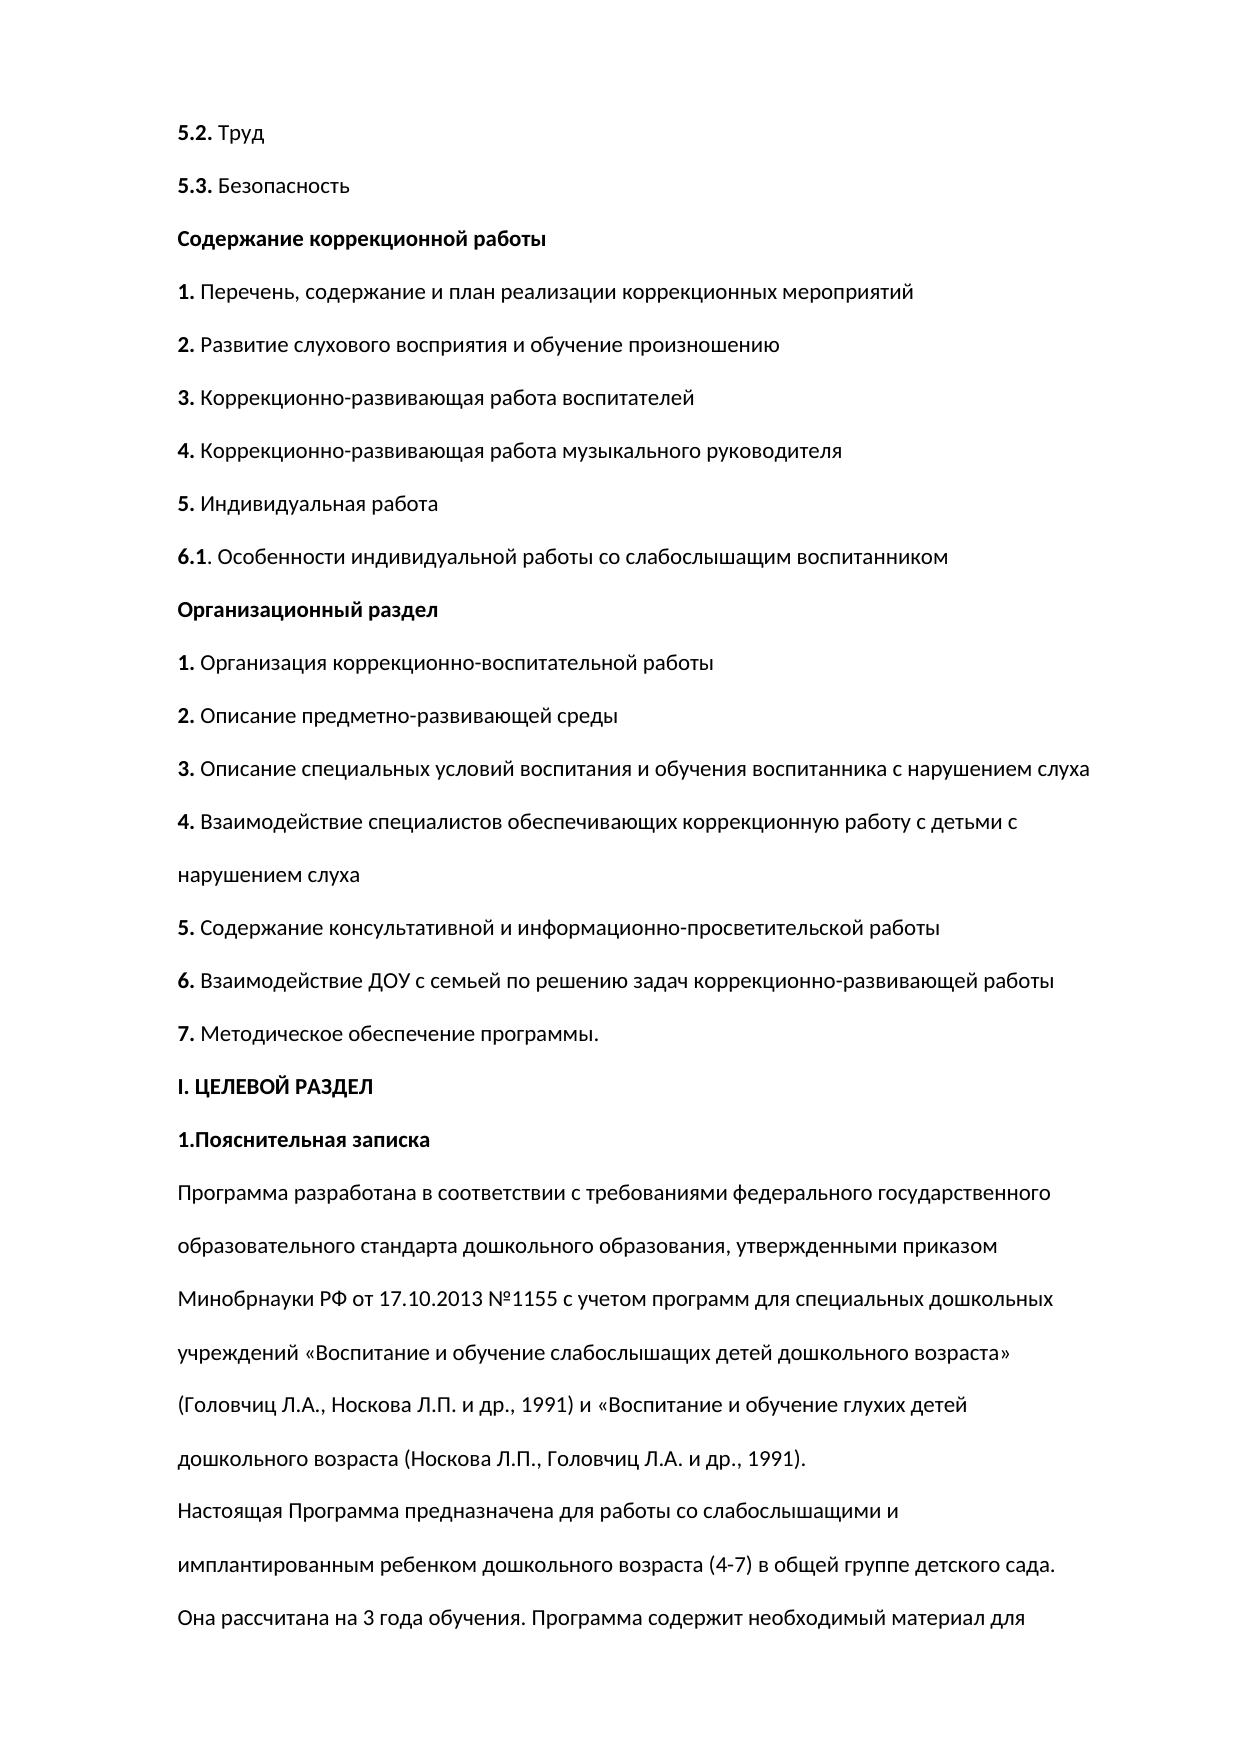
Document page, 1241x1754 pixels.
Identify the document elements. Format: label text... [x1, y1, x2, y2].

text I. ЦЕЛЕВОЙ РАЗДЕЛ [177, 1072, 1152, 1101]
text Минобрнауки РФ от 17.10.2013 №1155 с учетом программ для специальных дошкольных [177, 1284, 1152, 1313]
text 1.Пояснительная записка [177, 1126, 1152, 1153]
text 3. Коррекционно-развивающая работа воспитателей [177, 383, 1152, 411]
text 5. Содержание консультативной и информационно-просветительской работы [177, 913, 1152, 941]
text Она рассчитана на 3 года обучения. Программа содержит необходимый материал для [177, 1603, 1152, 1631]
text (Головчиц Л.А., Носкова Л.П. и др., 1991) и «Воспитание и обучение глухих детей [177, 1391, 1152, 1419]
text 5.2. Труд [177, 118, 1152, 146]
text 4. Коррекционно-развивающая работа музыкального руководителя [177, 436, 1152, 464]
text имплантированным ребенком дошкольного возраста (4-7) в общей группе детского сада. [177, 1550, 1152, 1578]
text Настоящая Программа предназначена для работы со слабослышащими и [177, 1497, 1152, 1525]
text Программа разработана в соответствии с требованиями федерального государственного [177, 1178, 1152, 1207]
text 6.1. Особенности индивидуальной работы со слабослышащим воспитанником [177, 542, 1152, 570]
text 1. Организация коррекционно-воспитательной работы [177, 648, 1152, 676]
text 6. Взаимодействие ДОУ с семьей по решению задач коррекционно-развивающей работы [177, 966, 1152, 994]
text 5.3. Безопасность [177, 171, 1152, 199]
text 1. Перечень, содержание и план реализации коррекционных мероприятий [177, 277, 1152, 305]
text 3. Описание специальных условий воспитания и обучения воспитанника с нарушением слуха [177, 754, 1152, 782]
text 4. Взаимодействие специалистов обеспечивающих коррекционную работу с детьми с [177, 807, 1152, 835]
text образовательного стандарта дошкольного образования, утвержденными приказом [177, 1232, 1152, 1259]
text учреждений «Воспитание и обучение слабослышащих детей дошкольного возраста» [177, 1338, 1152, 1366]
text 2. Развитие слухового восприятия и обучение произношению [177, 330, 1152, 358]
text 2. Описание предметно-развивающей среды [177, 701, 1152, 729]
text Организационный раздел [177, 595, 1152, 623]
text Содержание коррекционной работы [177, 224, 1152, 252]
text 7. Методическое обеспечение программы. [177, 1019, 1152, 1047]
text нарушением слуха [177, 860, 1152, 888]
text 5. Индивидуальная работа [177, 489, 1152, 517]
text дошкольного возраста (Носкова Л.П., Головчиц Л.А. и др., 1991). [177, 1444, 1152, 1472]
